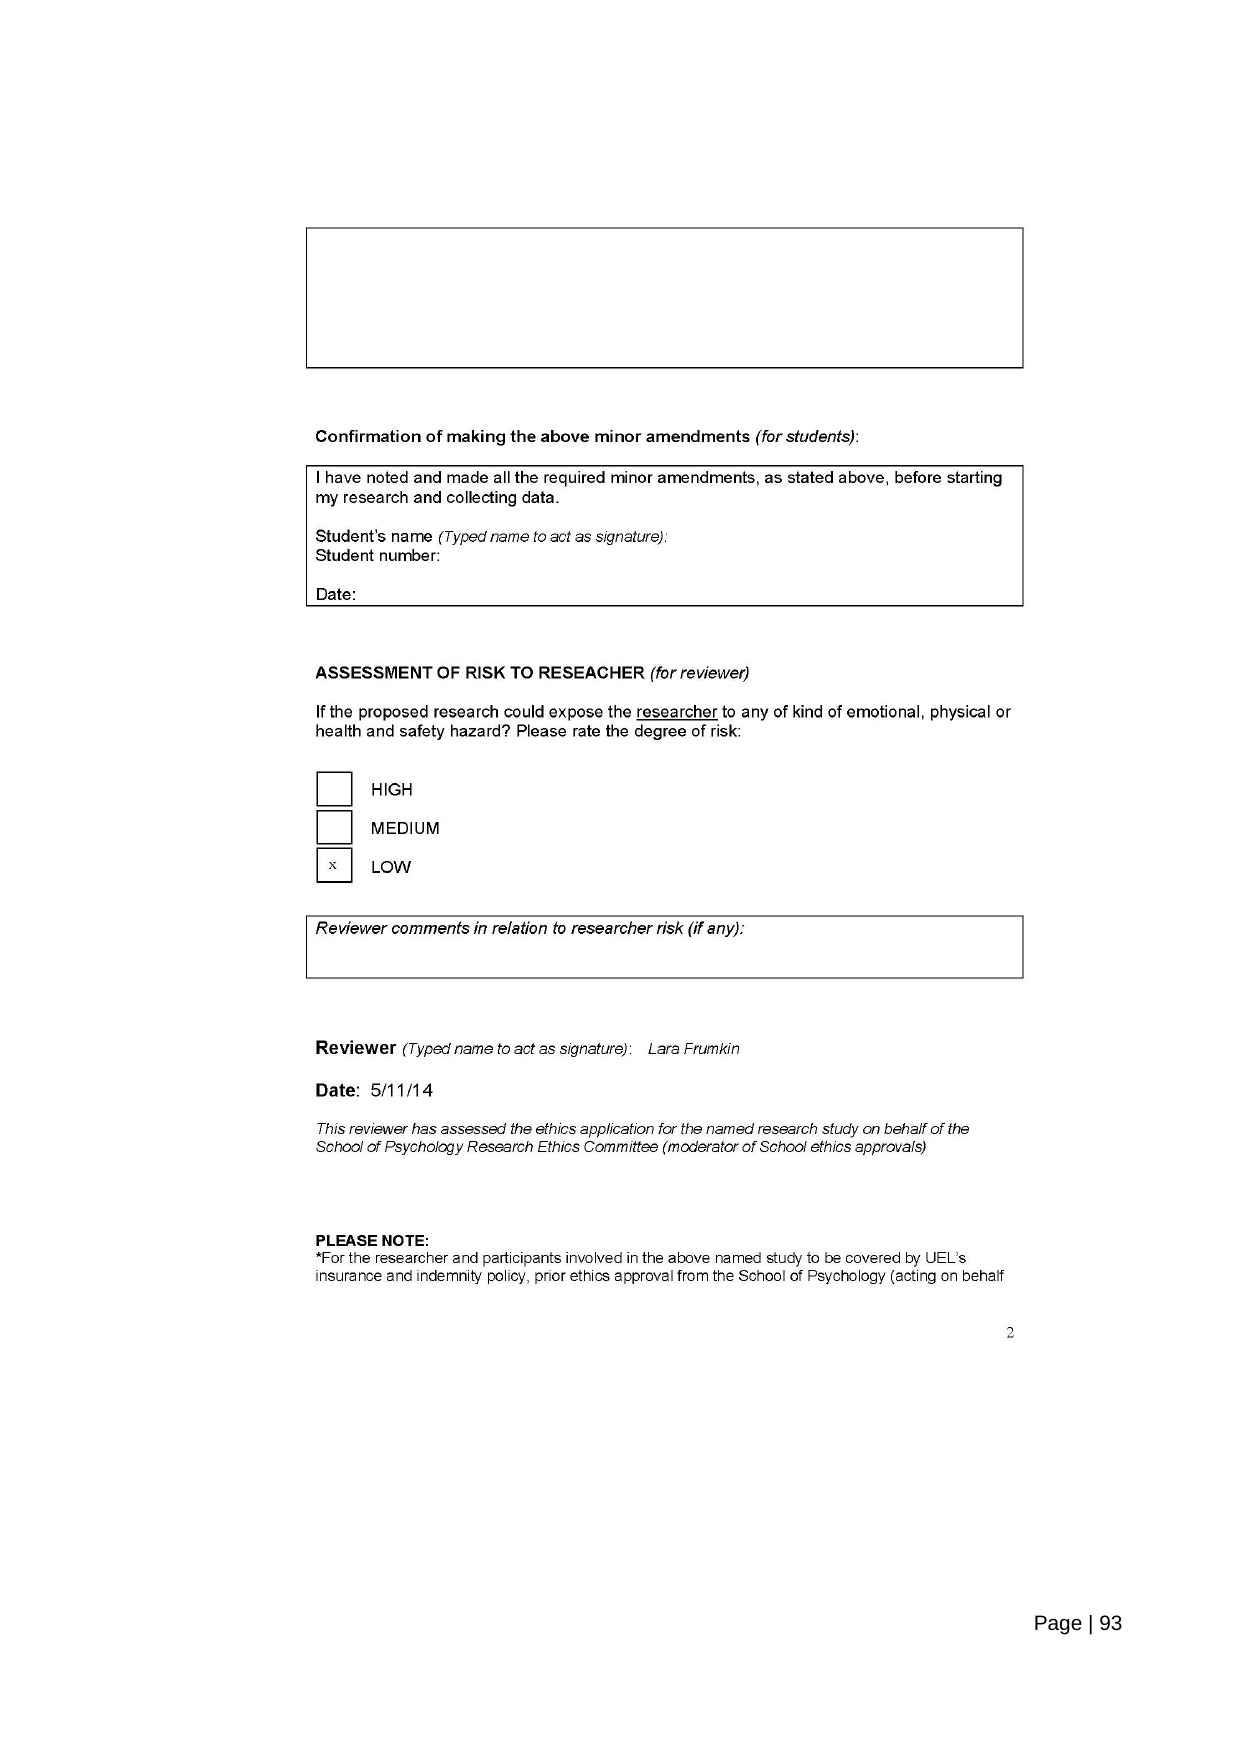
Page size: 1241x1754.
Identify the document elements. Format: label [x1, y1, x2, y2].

picture [206, 118, 1123, 1413]
